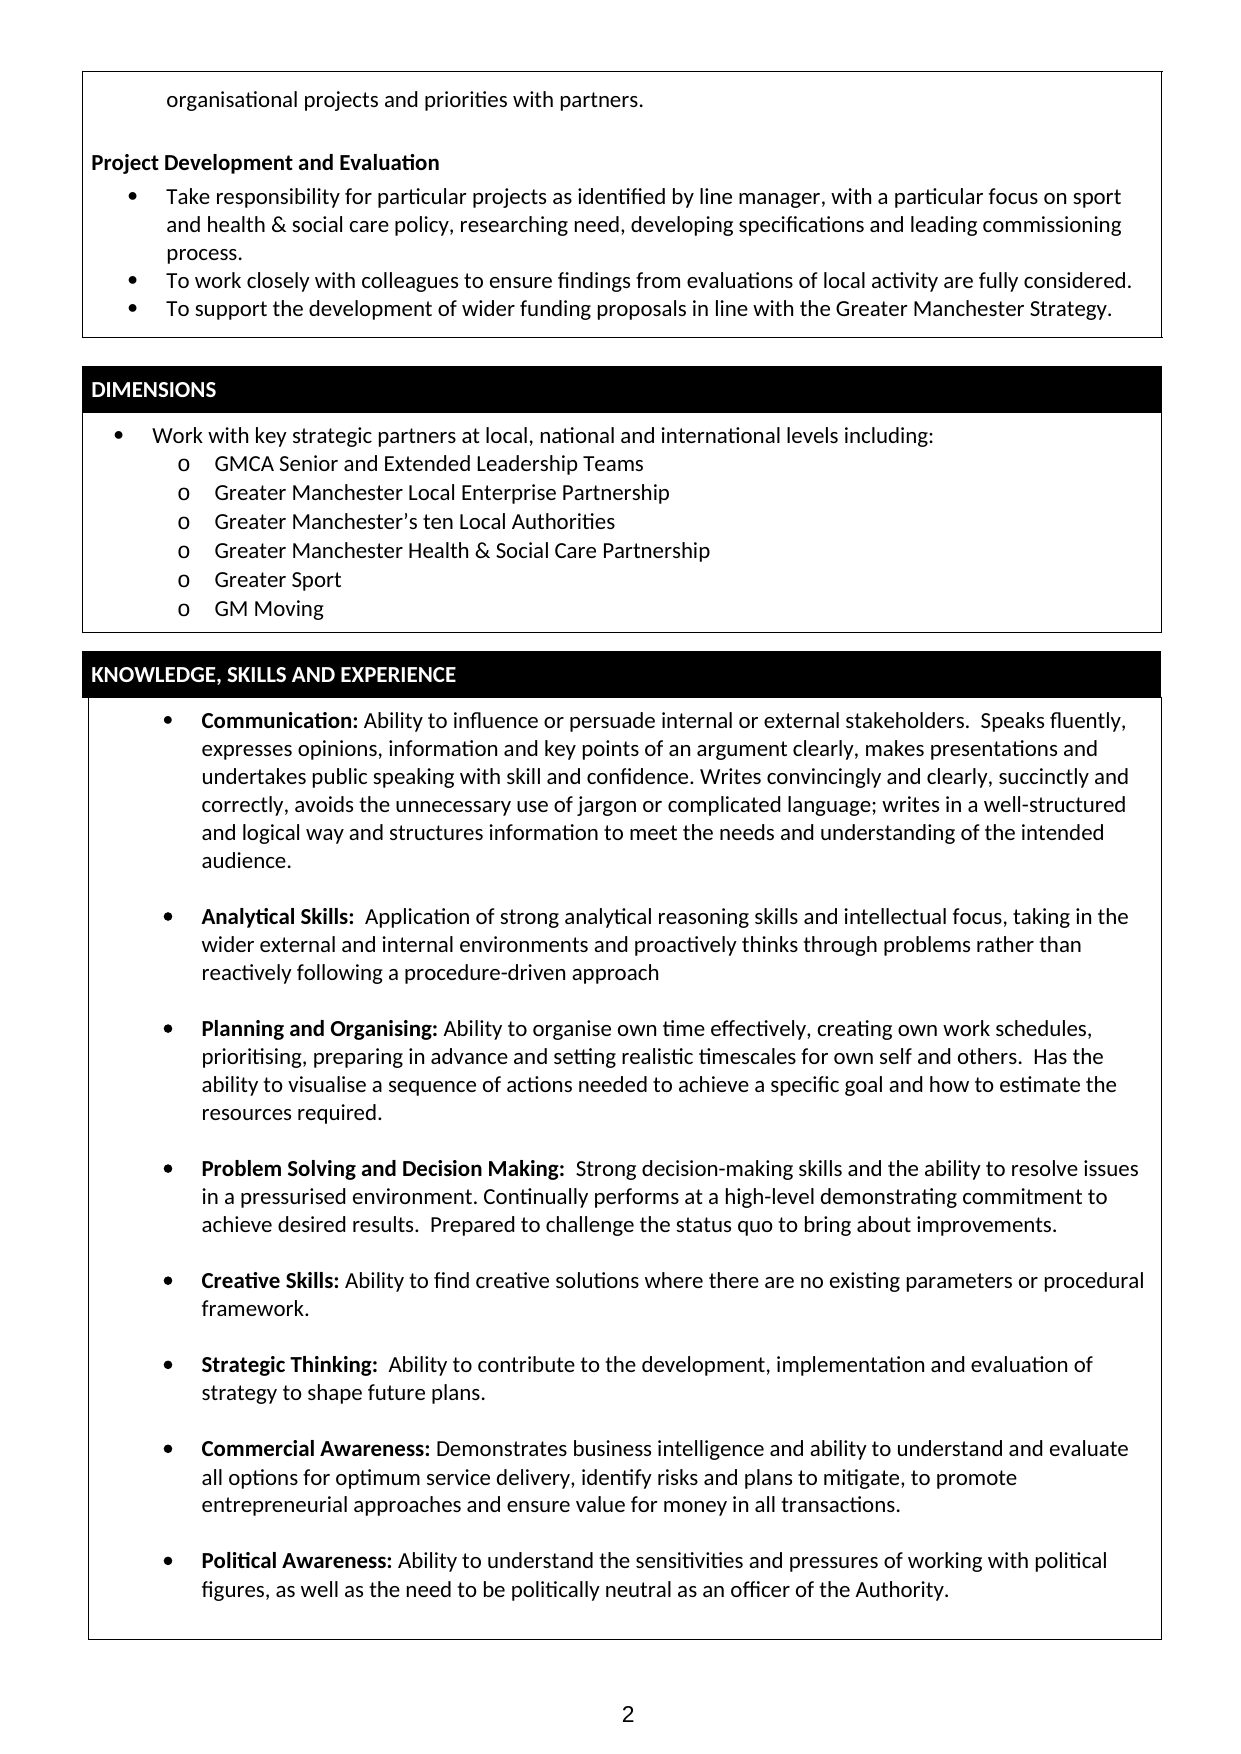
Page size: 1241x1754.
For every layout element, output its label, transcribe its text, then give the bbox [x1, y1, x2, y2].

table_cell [89, 698, 1161, 1639]
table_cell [83, 72, 1161, 337]
table_header DIMENSIONS [83, 367, 1161, 411]
table_header KNOWLEDGE, SKILLS AND EXPERIENCE [83, 652, 1160, 697]
table_cell Work with key strategic partners at local, national and international levels including: GMCA Senior and Extended Leadership Teams Greater Manchester Local Enterprise Partnership Greater Manchester’s ten Local Authorities Greater Manchester Health & Social Care Partnership Greater Sport GM Moving [83, 413, 1161, 632]
